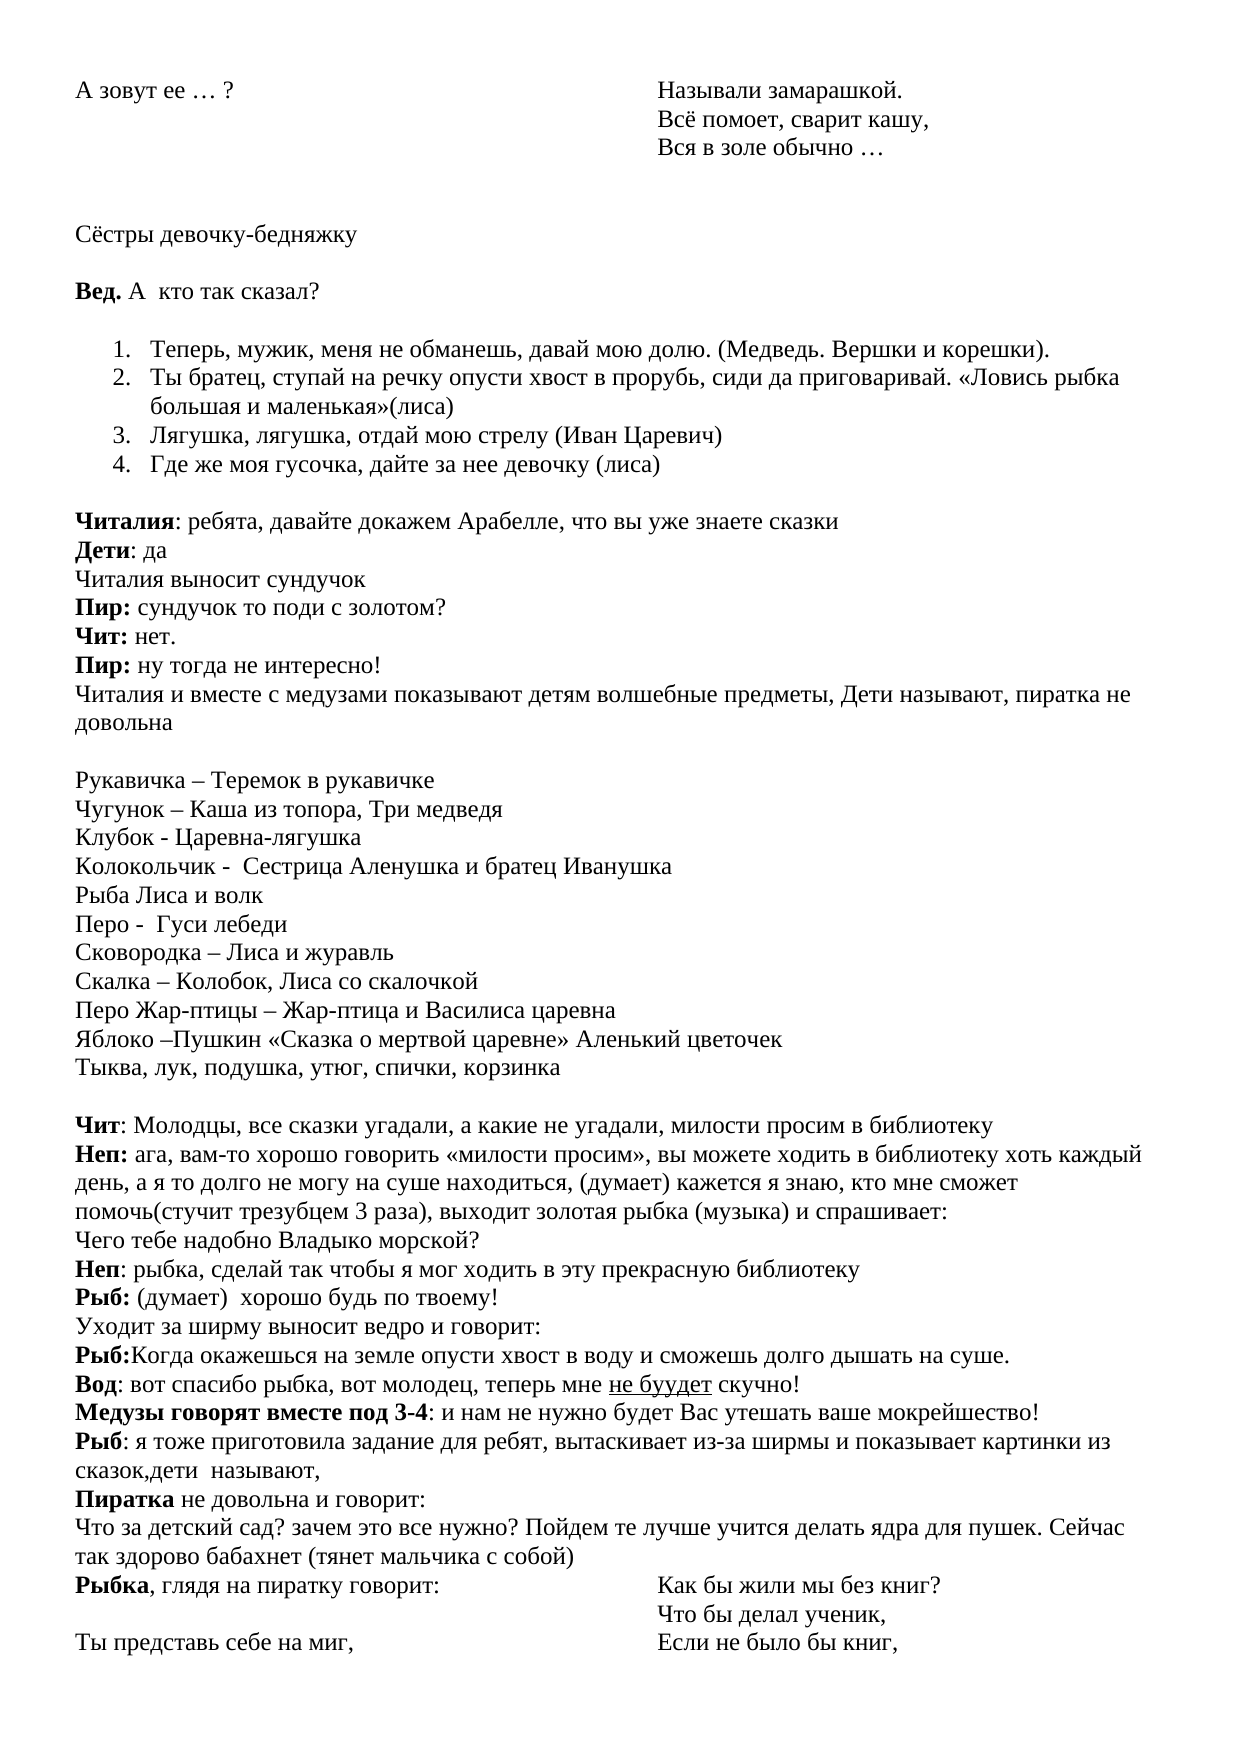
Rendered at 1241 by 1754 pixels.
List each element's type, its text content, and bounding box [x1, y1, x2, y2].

text Что бы делал ученик, [657, 1599, 1165, 1627]
text Рукавичка – Теремок в рукавичке [75, 765, 1165, 794]
list Теперь, мужик, меня не обманешь, давай мою долю. (Медведь. Вершки и корешки). [112, 334, 1165, 362]
text Читалия: ребята, давайте докажем Арабелле, что вы уже знаете сказки [75, 506, 1165, 535]
text Дети: да [75, 535, 1165, 564]
text Скалка – Колобок, Лиса со скалочкой [75, 966, 1165, 995]
text Если не было бы книг, [657, 1627, 1165, 1656]
text Колокольчик - Сестрица Аленушка и братец Иванушка [75, 851, 1165, 880]
text Вед. А кто так сказал? [75, 276, 1165, 305]
text Пиратка не довольна и говорит: [75, 1484, 1165, 1512]
text Всё помоет, сварит кашу, [657, 104, 1165, 132]
text Пир: ну тогда не интересно! [75, 650, 1165, 679]
text Сёстры девочку-бедняжку [75, 219, 583, 247]
text Вод: вот спасибо рыбка, вот молодец, теперь мне не буудет скучно! [75, 1369, 1165, 1397]
text Пир: сундучок то поди с золотом? [75, 592, 1165, 621]
text Медузы говорят вместе под 3-4: и нам не нужно будет Вас утешать ваше мокрейшество! [75, 1397, 1165, 1426]
text Перо Жар-птицы – Жар-птица и Василиса царевна [75, 995, 1165, 1024]
text Ты представь себе на миг, [75, 1627, 583, 1656]
list Где же моя гусочка, дайте за нее девочку (лиса) [112, 449, 1165, 477]
text Чего тебе надобно Владыко морской? [75, 1225, 1165, 1254]
text Сковородка – Лиса и журавль [75, 937, 1165, 966]
text Рыб: я тоже приготовила задание для ребят, вытаскивает из-за ширмы и показывает картинки из сказок,дети называют, [75, 1426, 1165, 1484]
text Что за детский сад? зачем это все нужно? Пойдем те лучше учится делать ядра для пушек. Сейчас так здорово бабахнет (тянет мальчика с собой) [75, 1512, 1165, 1570]
text Рыбка, глядя на пиратку говорит: [75, 1570, 583, 1599]
text Яблоко –Пушкин «Сказка о мертвой царевне» Аленький цветочек [75, 1024, 1165, 1052]
list Лягушка, лягушка, отдай мою стрелу (Иван Царевич) [112, 420, 1165, 449]
text Неп: ага, вам-то хорошо говорить «милости просим», вы можете ходить в библиотеку хоть каждый день, а я то долго не могу на суше находиться, (думает) кажется я знаю, кто мне сможет помочь(стучит трезубцем 3 раза), выходит золотая рыбка (музыка) и спрашивает: [75, 1139, 1165, 1225]
list Ты братец, ступай на речку опусти хвост в прорубь, сиди да приговаривай. «Ловись рыбка большая и маленькая»(лиса) [112, 362, 1165, 420]
text Рыб:Когда окажешься на земле опусти хвост в воду и сможешь долго дышать на суше. [75, 1340, 1165, 1369]
text Называли замарашкой. [657, 75, 1165, 104]
text Рыб: (думает) хорошо будь по твоему! [75, 1282, 1165, 1311]
text Уходит за ширму выносит ведро и говорит: [75, 1311, 1165, 1340]
text Клубок - Царевна-лягушка [75, 822, 1165, 851]
text Как бы жили мы без книг? [657, 1570, 1165, 1599]
text Чит: нет. [75, 621, 1165, 650]
text Читалия и вместе с медузами показывают детям волшебные предметы, Дети называют, пиратка не довольна [75, 679, 1165, 736]
text Чугунок – Каша из топора, Три медведя [75, 794, 1165, 822]
text Чит: Молодцы, все сказки угадали, а какие не угадали, милости просим в библиотеку [75, 1110, 1165, 1139]
text Неп: рыбка, сделай так чтобы я мог ходить в эту прекрасную библиотеку [75, 1254, 1165, 1282]
text Рыба Лиса и волк [75, 880, 1165, 909]
text Перо - Гуси лебеди [75, 909, 1165, 937]
text А зовут ее … ? [75, 75, 583, 219]
text Вся в золе обычно … [657, 132, 1165, 247]
text Тыква, лук, подушка, утюг, спички, корзинка [75, 1052, 1165, 1081]
text Читалия выносит сундучок [75, 564, 1165, 592]
